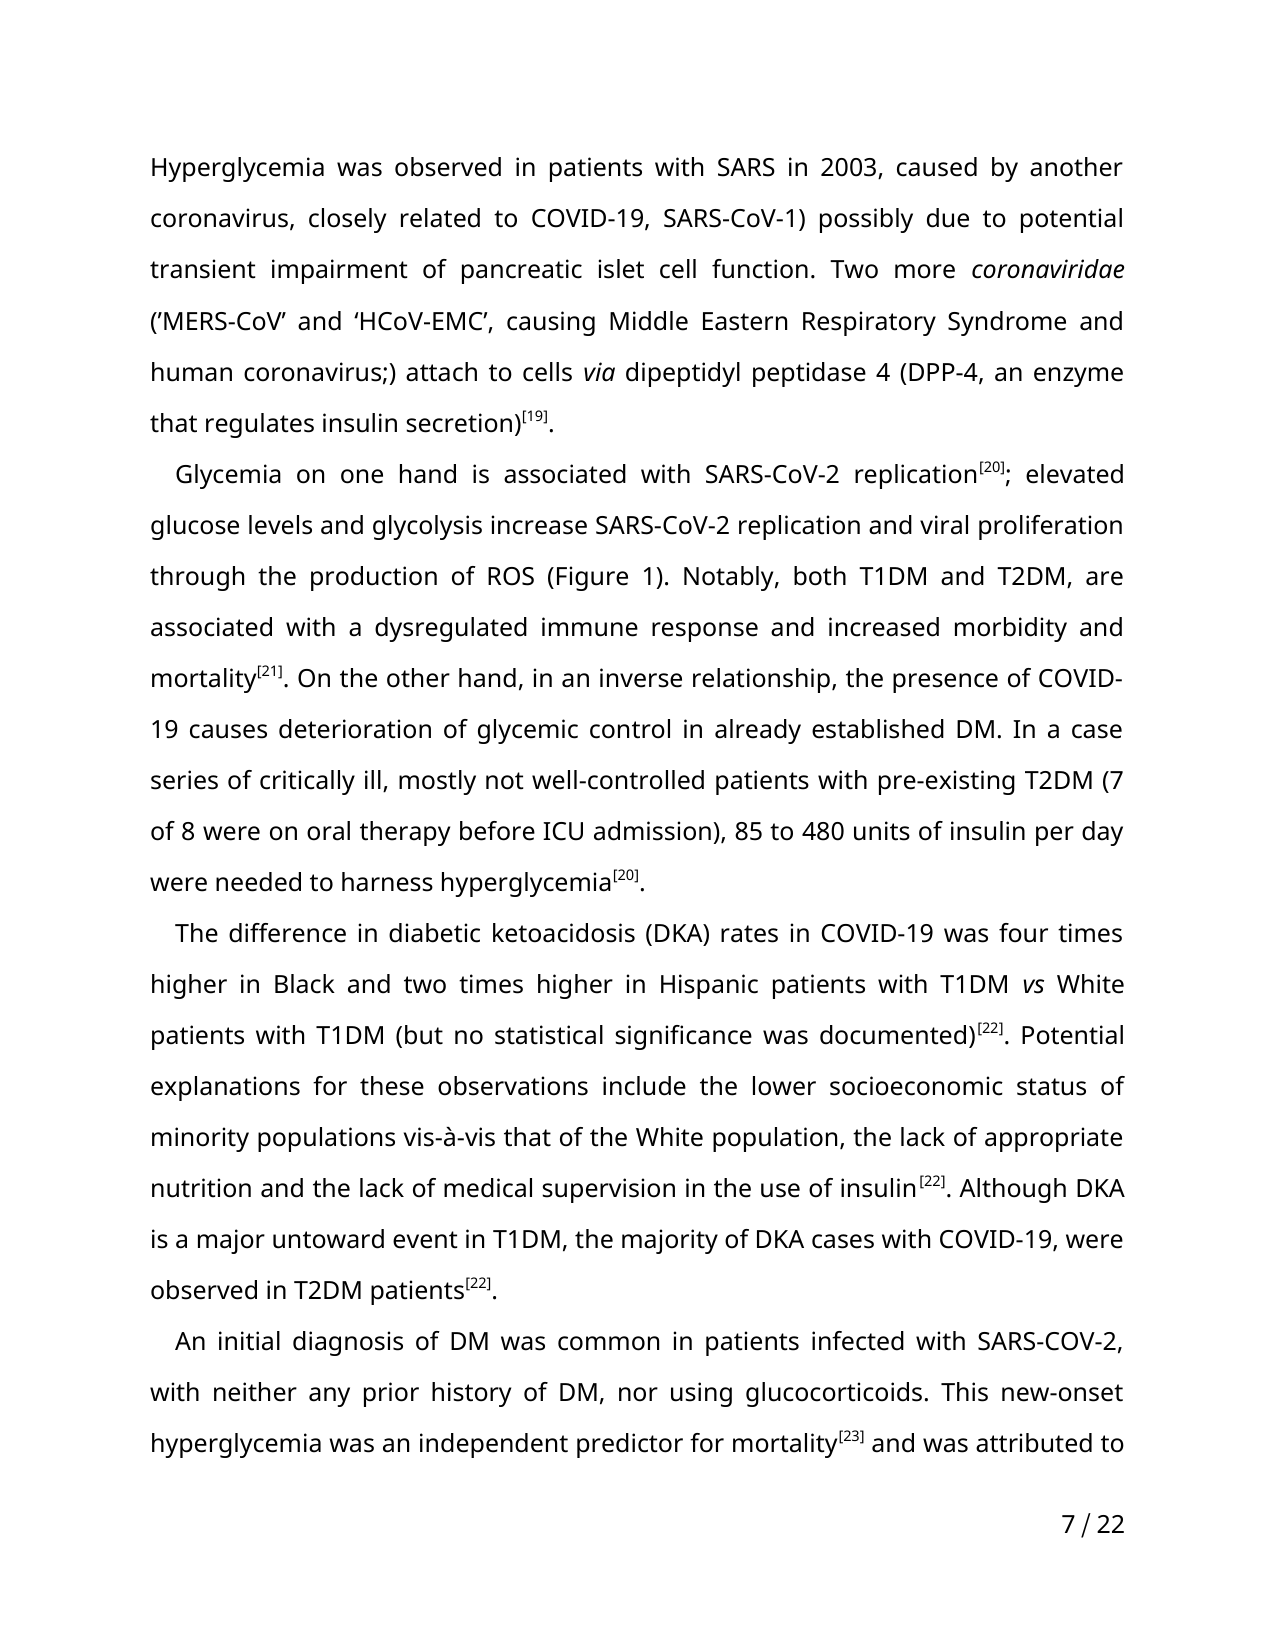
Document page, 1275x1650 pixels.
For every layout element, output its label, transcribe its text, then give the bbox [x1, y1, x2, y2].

text Glycemia on one hand is associated with SARS-CoV-2 replication[20]; elevated glucose levels and glycolysis increase SARS-CoV-2 replication and viral proliferation through the production of ROS (Figure 1). Notably, both T1DM and T2DM, are associated with a dysregulated immune response and increased morbidity and mortality[21]. On the other hand, in an inverse relationship, the presence of COVID-19 causes deterioration of glycemic control in already established DM. In a case series of critically ill, mostly not well-controlled patients with pre-existing T2DM (7 of 8 were on oral therapy before ICU admission), 85 to 480 units of insulin per day were needed to harness hyperglycemia[20]. [150, 456, 1125, 899]
text Hyperglycemia was observed in patients with SARS in 2003, caused by another coronavirus, closely related to COVID-19, SARS-CoV-1) possibly due to potential transient impairment of pancreatic islet cell function. Two more coronaviridae (’MERS-CoV’ and ‘HCoV-EMC’, causing Middle Eastern Respiratory Syndrome and human coronavirus;) attach to cells via dipeptidyl peptidase 4 (DPP-4, an enzyme that regulates insulin secretion)[19]. [150, 150, 1125, 439]
text The difference in diabetic ketoacidosis (DKA) rates in COVID-19 was four times higher in Black and two times higher in Hispanic patients with T1DM vs White patients with T1DM (but no statistical significance was documented)[22]. Potential explanations for these observations include the lower socioeconomic status of minority populations vis-à-vis that of the White population, the lack of appropriate nutrition and the lack of medical supervision in the use of insulin[22]. Although DKA is a major untoward event in T1DM, the majority of DKA cases with COVID-19, were observed in T2DM patients[22]. [150, 916, 1125, 1307]
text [150, 1324, 1125, 1460]
